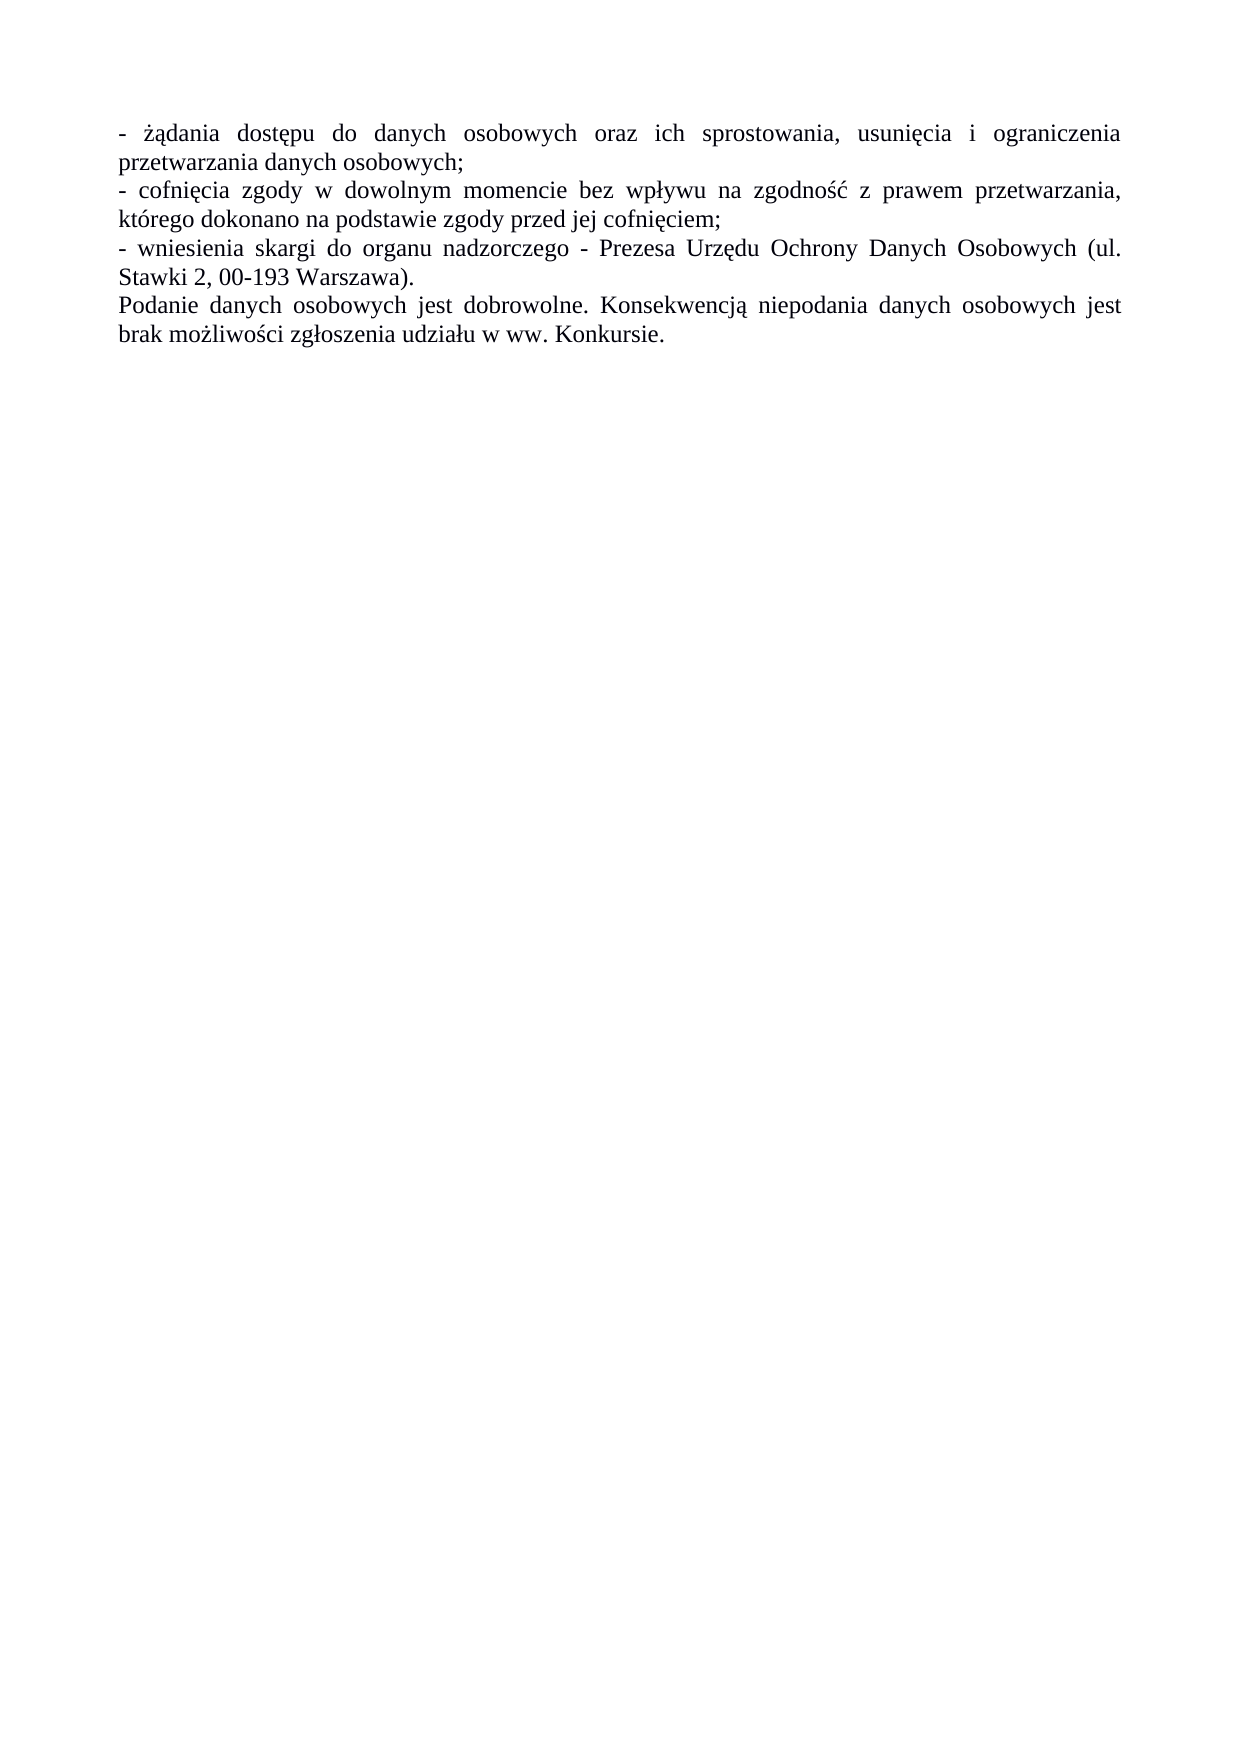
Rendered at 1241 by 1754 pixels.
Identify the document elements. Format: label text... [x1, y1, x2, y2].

text - cofnięcia zgody w dowolnym momencie bez wpływu na zgodność z prawem przetwarzania, którego dokonano na podstawie zgody przed jej cofnięciem; [118, 176, 1122, 233]
text - żądania dostępu do danych osobowych oraz ich sprostowania, usunięcia i ograniczenia przetwarzania danych osobowych; [118, 118, 1122, 176]
text - wniesienia skargi do organu nadzorczego - Prezesa Urzędu Ochrony Danych Osobowych (ul. Stawki 2, 00-193 Warszawa). [118, 233, 1122, 291]
text Podanie danych osobowych jest dobrowolne. Konsekwencją niepodania danych osobowych jest brak możliwości zgłoszenia udziału w ww. Konkursie. [118, 291, 1122, 348]
